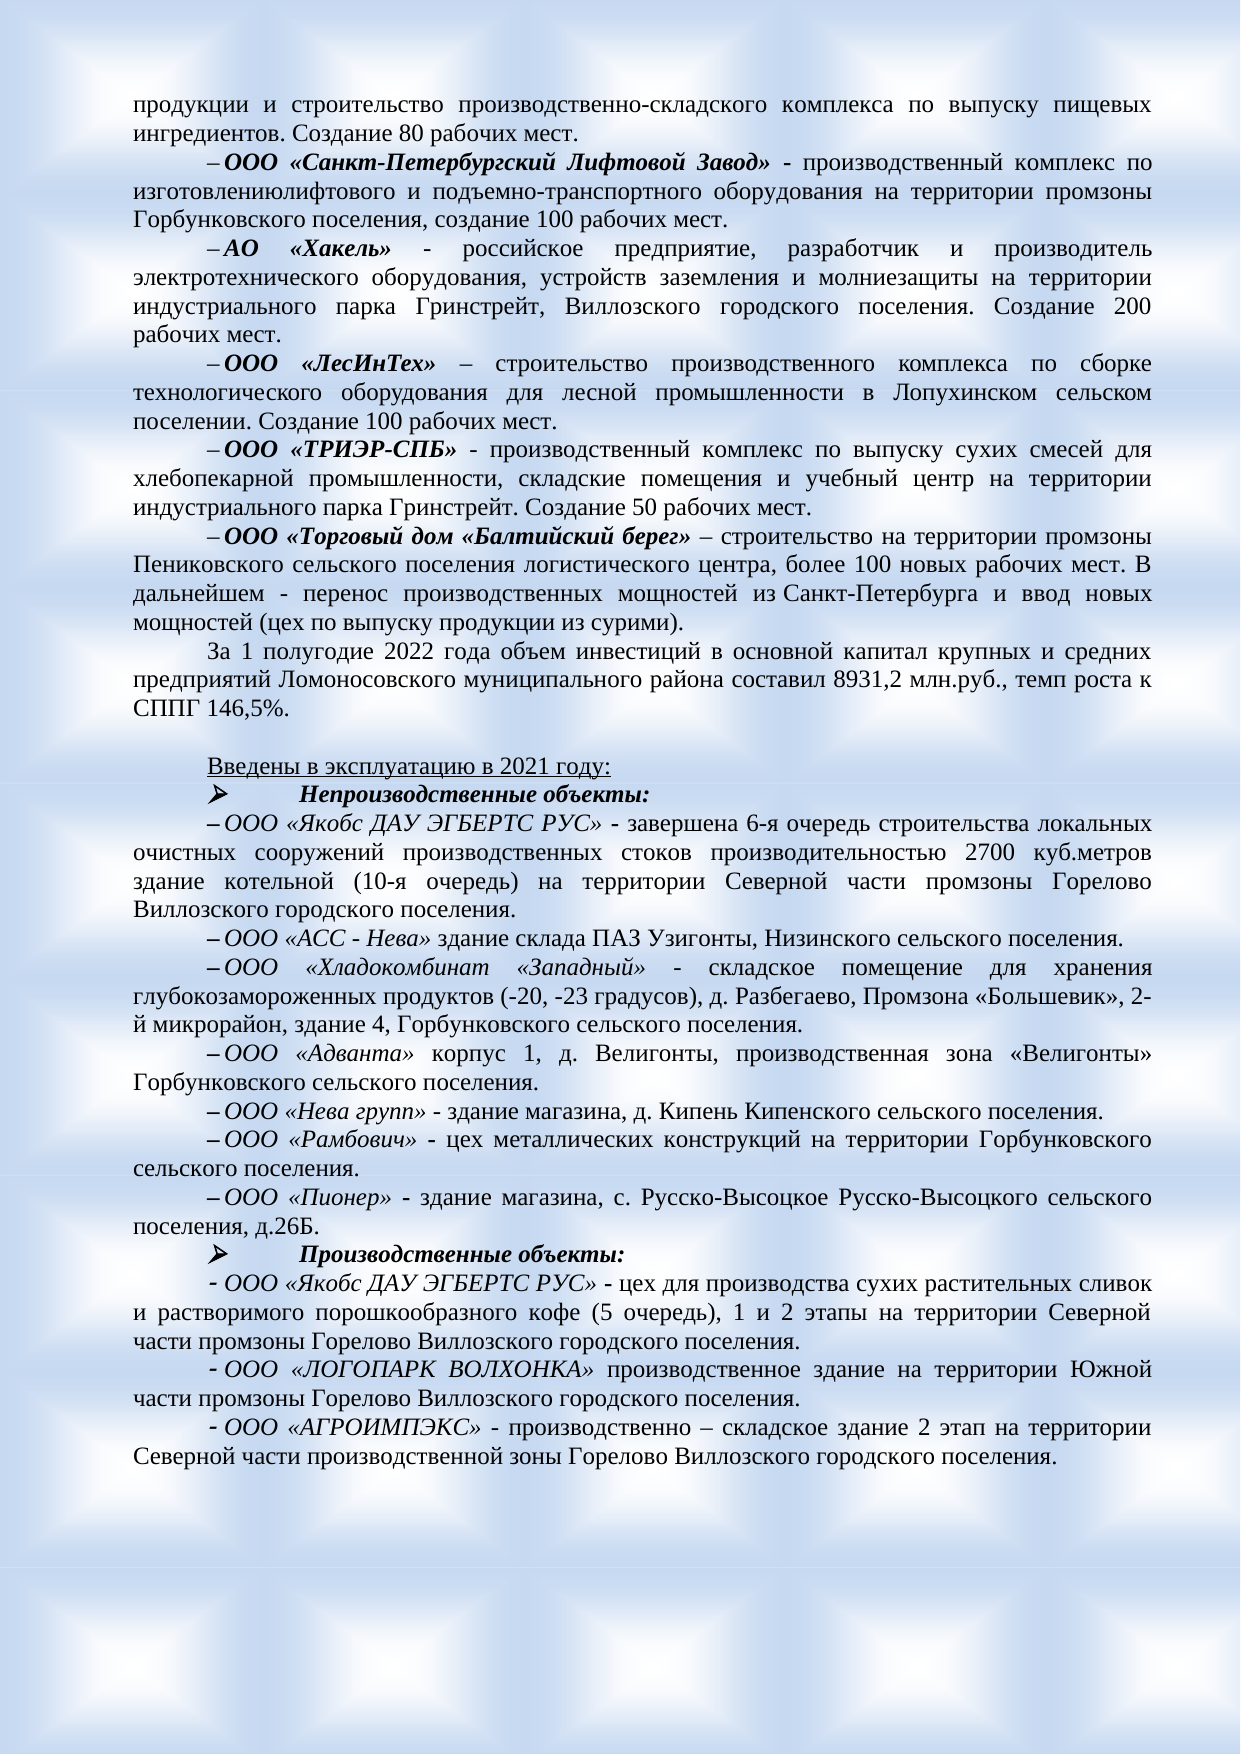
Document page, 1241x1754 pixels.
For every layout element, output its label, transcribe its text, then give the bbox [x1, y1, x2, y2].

list ООО «Адванта» корпус 1, д. Велигонты, производственная зона «Велигонты» Горбунковского сельского поселения. [133, 1038, 1153, 1096]
list ООО «ТРИЭР-СПБ» - производственный комплекс по выпуску сухих смесей для хлебопекарной промышленности, складские помещения и учебный центр на территории индустриального парка Гринстрейт. Создание 50 рабочих мест. [133, 434, 1153, 521]
list ООО «Якобс ДАУ ЭГБЕРТС РУС» - завершена 6-я очередь строительства локальных очистных сооружений производственных стоков производительностью 2700 куб.метров здание котельной (10-я очередь) на территории Северной части промзоны Горелово Виллозского городского поселения. [133, 808, 1153, 923]
list ООО «ЛОГОПАРК ВОЛХОНКА» производственное здание на территории Южной части промзоны Горелово Виллозского городского поселения. [133, 1354, 1153, 1412]
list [133, 89, 1153, 147]
list ООО «АСС - Нева» здание склада ПАЗ Узигонты, Низинского сельского поселения. [133, 923, 1153, 952]
list Непроизводственные объекты: [133, 779, 1153, 808]
text За 1 полугодие 2022 года объем инвестиций в основной капитал крупных и средних предприятий Ломоносовского муниципального района составил 8931,2 млн.руб., темп роста к СППГ 146,5%. [133, 636, 1153, 722]
list ООО «ЛесИнТех» – строительство производственного комплекса по сборке технологического оборудования для лесной промышленности в Лопухинском сельском поселении. Создание 100 рабочих мест. [133, 348, 1153, 434]
list ООО «Торговый дом «Балтийский берег» – строительство на территории промзоны Пениковского сельского поселения логистического центра, более 100 новых рабочих мест. В дальнейшем - перенос производственных мощностей из Санкт-Петербурга и ввод новых мощностей (цех по выпуску продукции из сурими). [133, 521, 1153, 636]
list ООО «Якобс ДАУ ЭГБЕРТС РУС» - цех для производства сухих растительных сливок и растворимого порошкообразного кофе (5 очередь), 1 и 2 этапы на территории Северной части промзоны Горелово Виллозского городского поселения. [133, 1268, 1153, 1354]
list ООО «АГРОИМПЭКС» - производственно – складское здание 2 этап на территории Северной части производственной зоны Горелово Виллозского городского поселения. [133, 1412, 1153, 1469]
list ООО «Хладокомбинат «Западный» - складское помещение для хранения глубокозамороженных продуктов (-20, -23 градусов), д. Разбегаево, Промзона «Большевик», 2-й микрорайон, здание 4, Горбунковского сельского поселения. [133, 952, 1153, 1038]
list ООО «Санкт-Петербургский Лифтовой Завод» - производственный комплекс по изготовлениюлифтового и подъемно-транспортного оборудования на территории промзоны Горбунковского поселения, создание 100 рабочих мест. [133, 147, 1153, 233]
list ООО «Рамбович» - цех металлических конструкций на территории Горбунковского сельского поселения. [133, 1124, 1153, 1182]
list Производственные объекты: [133, 1239, 1153, 1268]
list ООО «Пионер» - здание магазина, с. Русско-Высоцкое Русско-Высоцкого сельского поселения, д.26Б. [133, 1182, 1153, 1239]
list АО «Хакель» - российское предприятие, разработчик и производитель электротехнического оборудования, устройств заземления и молниезащиты на территории индустриального парка Гринстрейт, Виллозского городского поселения. Создание 200 рабочих мест. [133, 233, 1153, 348]
text Введены в эксплуатацию в 2021 году: [133, 751, 1153, 779]
list ООО «Нева групп» - здание магазина, д. Кипень Кипенского сельского поселения. [133, 1096, 1153, 1124]
picture [0, 0, 1241, 1754]
